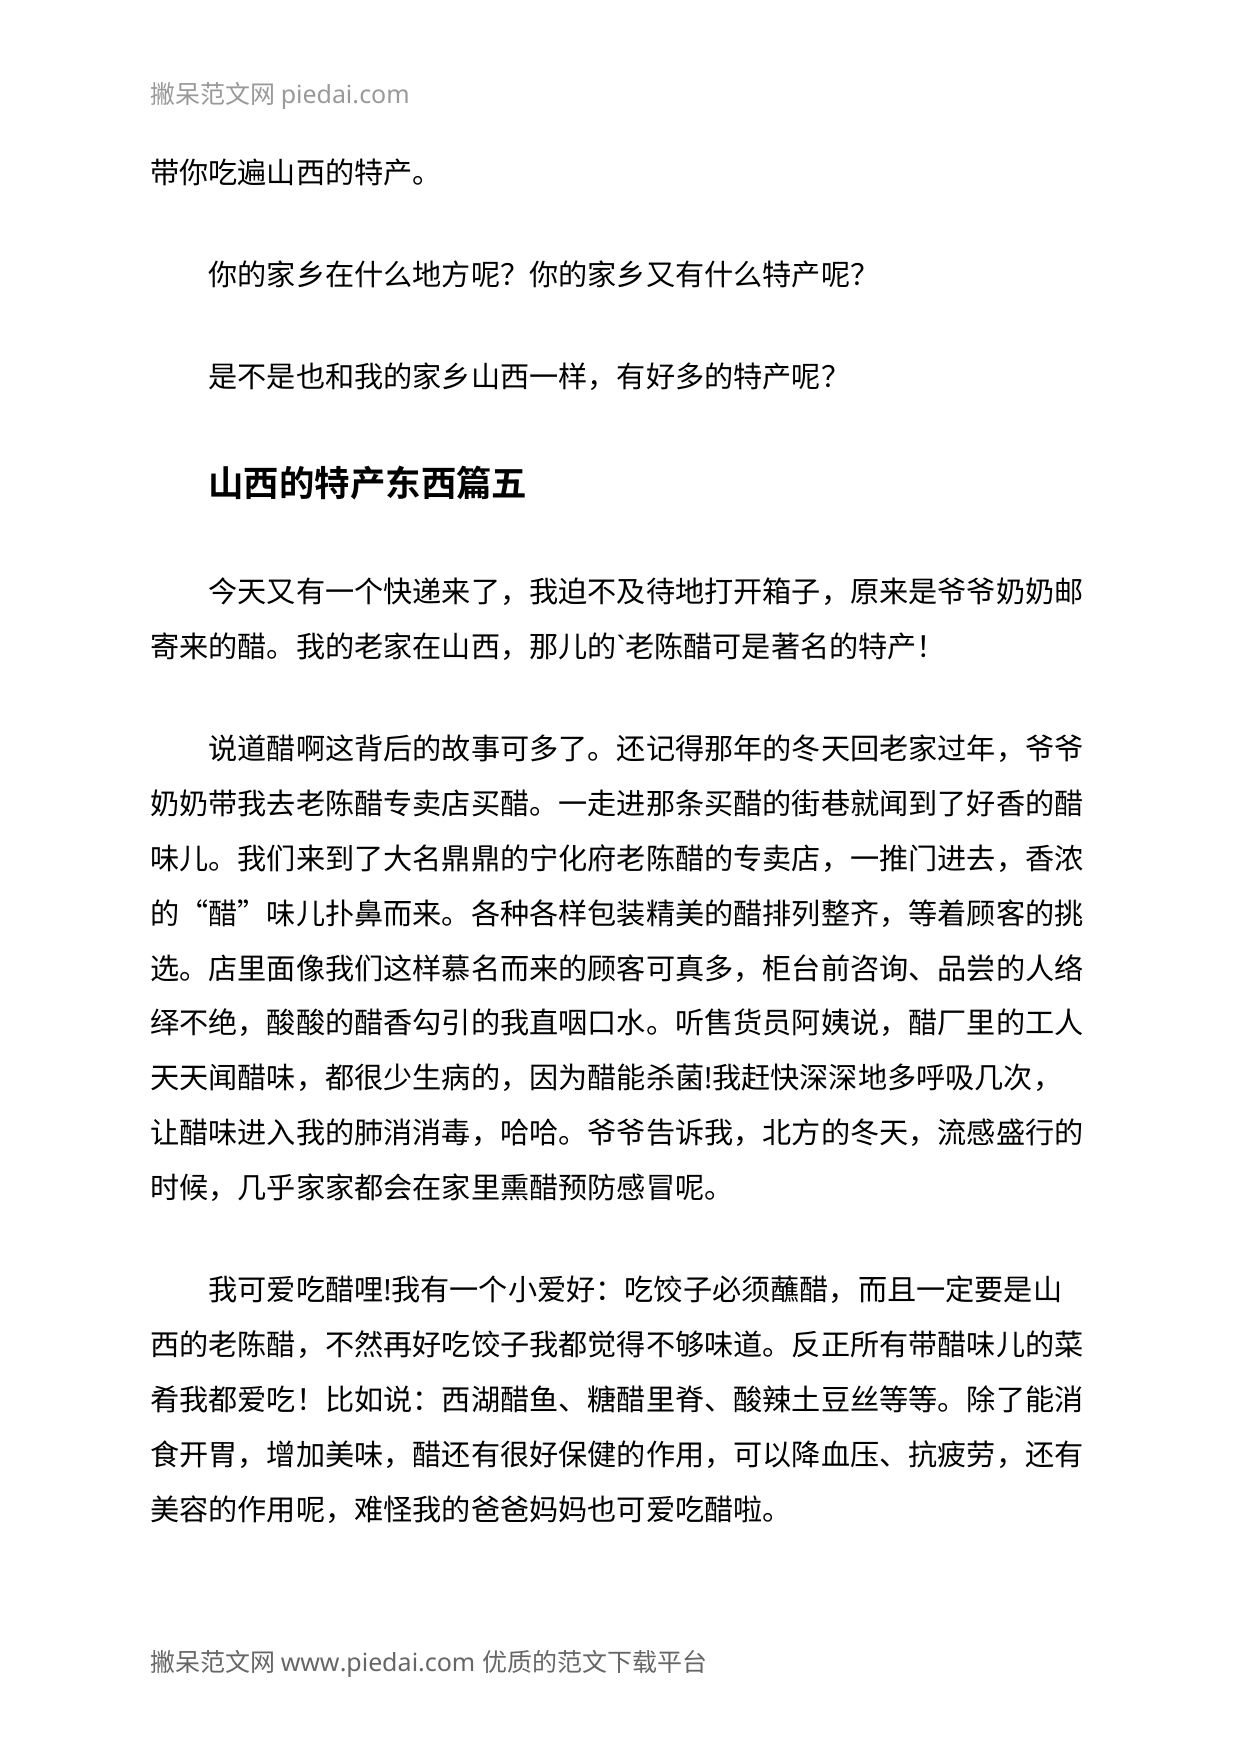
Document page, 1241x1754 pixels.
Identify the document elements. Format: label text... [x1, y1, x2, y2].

text 你的家乡在什么地方呢？你的家乡又有什么特产呢？ [150, 252, 1090, 294]
text 是不是也和我的家乡山西一样，有好多的特产呢？ [150, 353, 1090, 396]
text 我可爱吃醋哩!我有一个小爱好：吃饺子必须蘸醋，而且一定要是山西的老陈醋，不然再好吃饺子我都觉得不够味道。反正所有带醋味儿的菜肴我都爱吃！比如说：西湖醋鱼、糖醋里脊、酸辣土豆丝等等。除了能消食开胃，增加美味，醋还有很好保健的作用，可以降血压、抗疲劳，还有美容的作用呢，难怪我的爸爸妈妈也可爱吃醋啦。 [150, 1267, 1090, 1529]
text 说道醋啊这背后的故事可多了。还记得那年的冬天回老家过年，爷爷奶奶带我去老陈醋专卖店买醋。一走进那条买醋的街巷就闻到了好香的醋味儿。我们来到了大名鼎鼎的宁化府老陈醋的专卖店，一推门进去，香浓的“醋”味儿扑鼻而来。各种各样包装精美的醋排列整齐，等着顾客的挑选。店里面像我们这样慕名而来的顾客可真多，柜台前咨询、品尝的人络绎不绝，酸酸的醋香勾引的我直咽口水。听售货员阿姨说，醋厂里的工人天天闻醋味，都很少生病的，因为醋能杀菌!我赶快深深地多呼吸几次，让醋味进入我的肺消消毒，哈哈。爷爷告诉我，北方的冬天，流感盛行的时候，几乎家家都会在家里熏醋预防感冒呢。 [150, 726, 1090, 1207]
text 今天又有一个快递来了，我迫不及待地打开箱子，原来是爷爷奶奶邮寄来的醋。我的老家在山西，那儿的`老陈醋可是著名的特产！ [150, 569, 1090, 666]
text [150, 150, 1090, 192]
text 山西的特产东西篇五 [150, 455, 1090, 507]
